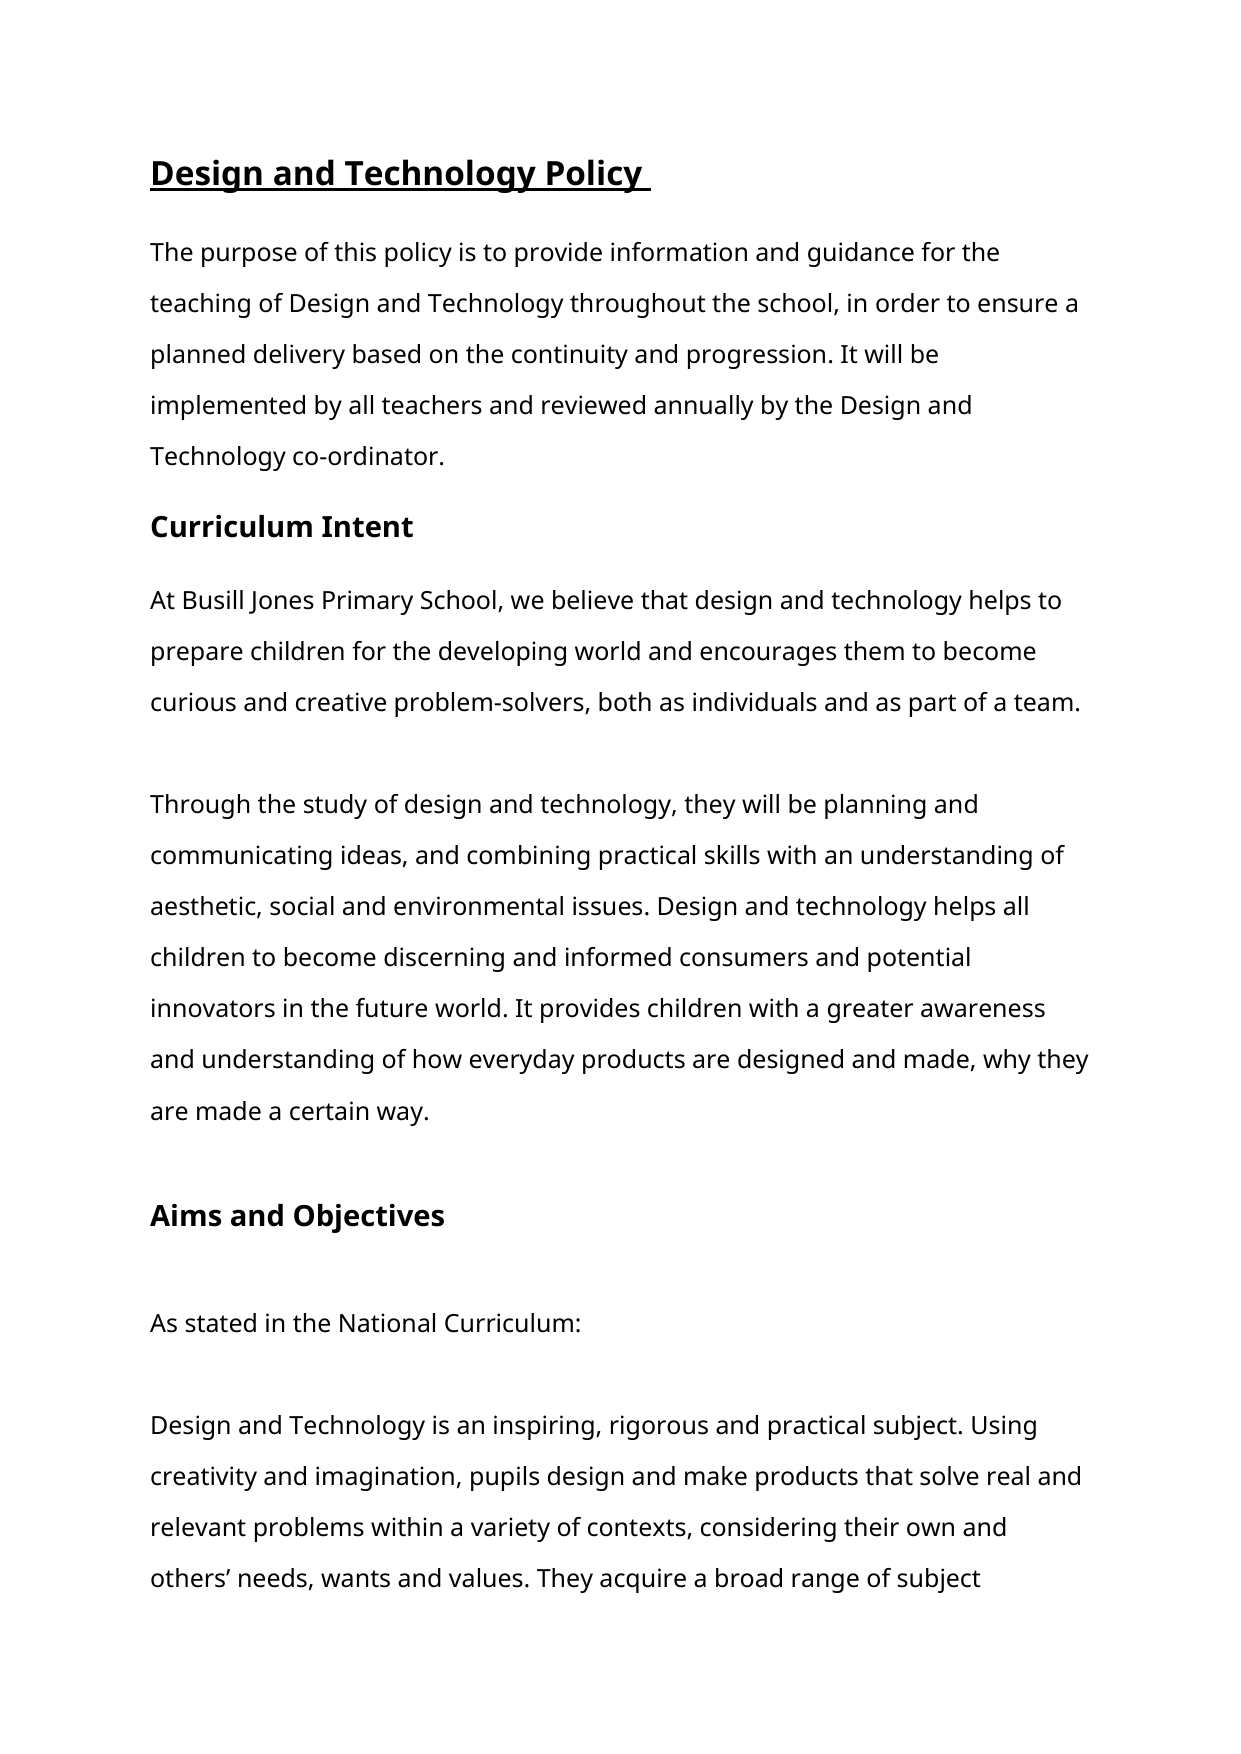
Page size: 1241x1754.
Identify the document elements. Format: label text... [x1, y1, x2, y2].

text Curriculum Intent [150, 507, 1090, 546]
subtitle Aims and Objectives [150, 1195, 1090, 1235]
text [150, 1408, 1090, 1595]
text The purpose of this policy is to provide information and guidance for the teaching of Design and Technology throughout the school, in order to ensure a planned delivery based on the continuity and progression. It will be implemented by all teachers and reviewed annually by the Design and Technology co-ordinator. [150, 235, 1090, 473]
text As stated in the National Curriculum: [150, 1306, 1090, 1340]
text Design and Technology Policy [150, 150, 1090, 195]
text At Busill Jones Primary School, we believe that design and technology helps to prepare children for the developing world and encourages them to become curious and creative problem-solvers, both as individuals and as part of a team. [150, 583, 1090, 719]
text Through the study of design and technology, they will be planning and communicating ideas, and combining practical skills with an understanding of aesthetic, social and environmental issues. Design and technology helps all children to become discerning and informed consumers and potential innovators in the future world. It provides children with a greater awareness and understanding of how everyday products are designed and made, why they are made a certain way. [150, 787, 1090, 1127]
